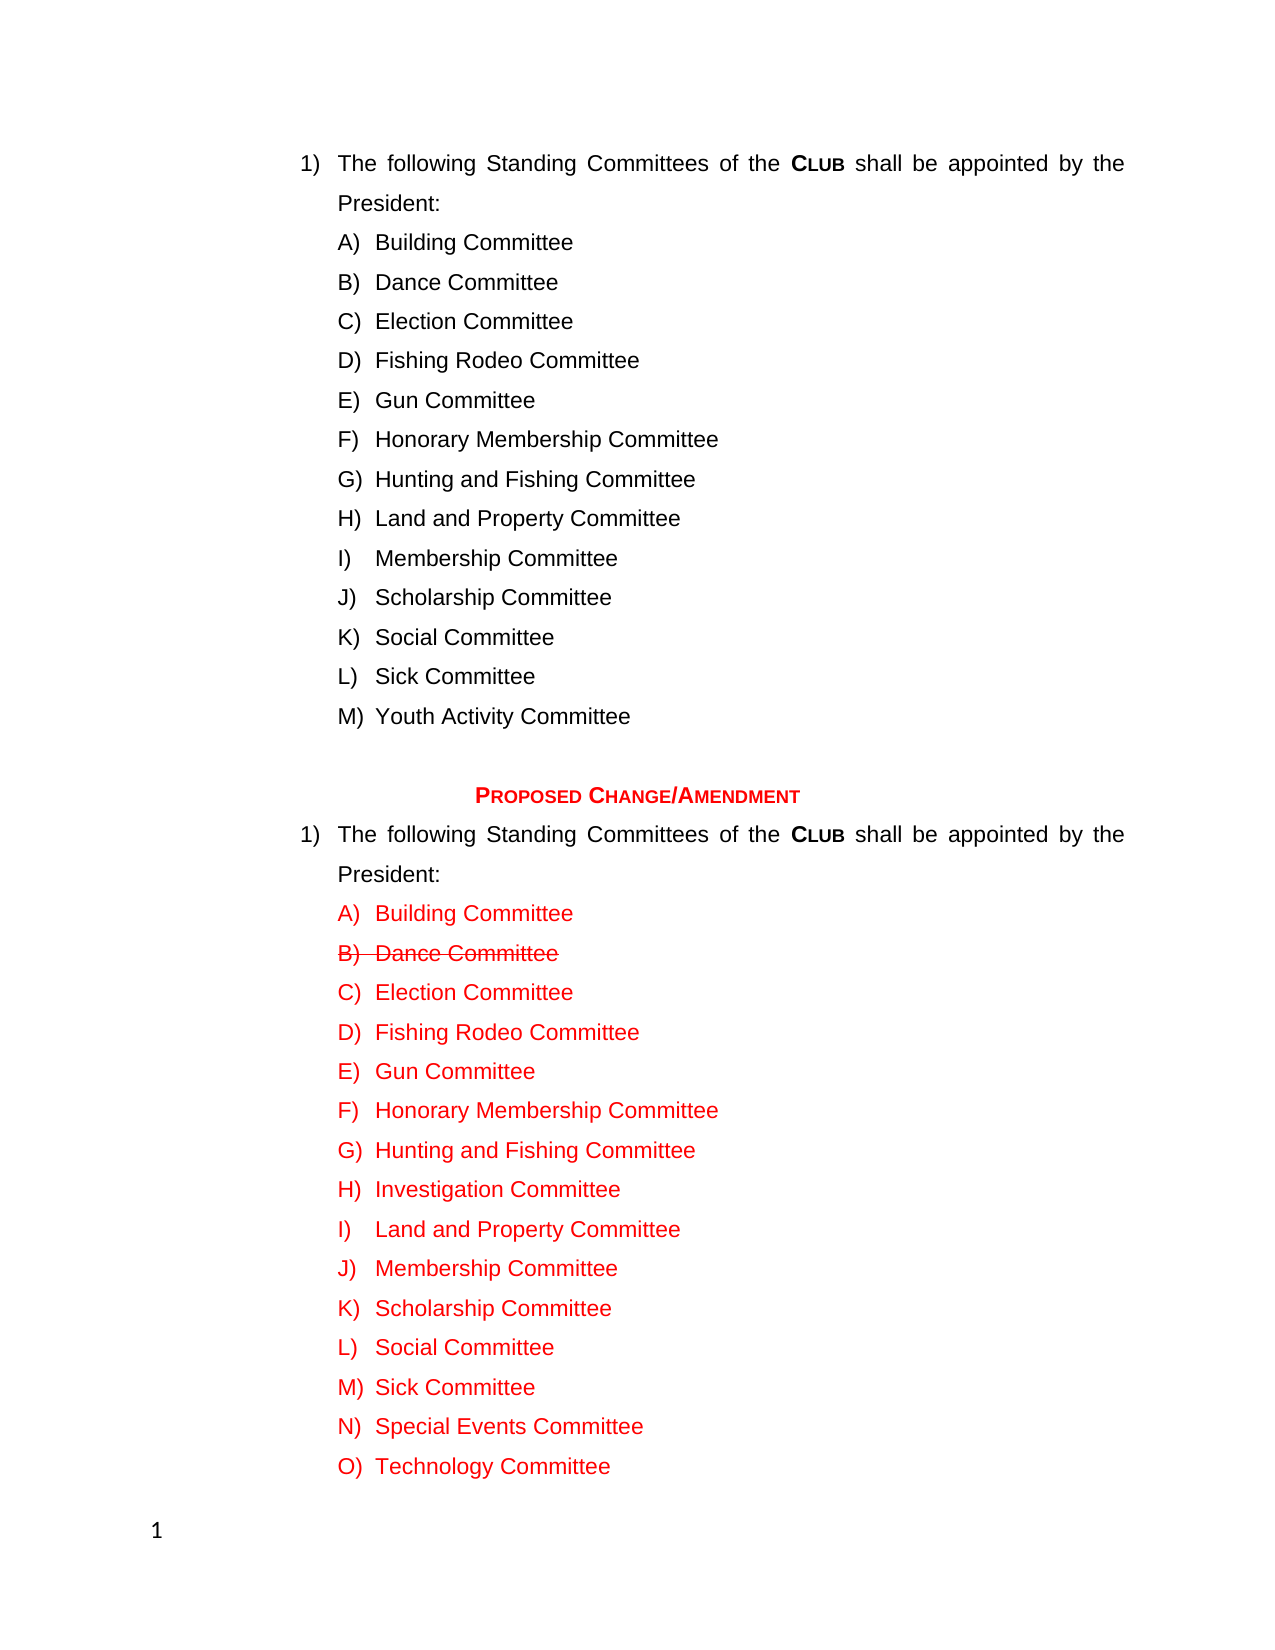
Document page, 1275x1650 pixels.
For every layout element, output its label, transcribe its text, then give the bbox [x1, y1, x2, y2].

list Technology Committee [337, 1453, 1125, 1479]
list Building Committee [337, 229, 1125, 255]
list Sick Committee [337, 1374, 1125, 1400]
list Hunting and Fishing Committee [337, 1137, 1125, 1163]
list Social Committee [337, 1334, 1125, 1361]
list Honorary Membership Committee [337, 426, 1125, 453]
list Gun Committee [337, 1058, 1125, 1084]
list Dance Committee [337, 939, 1125, 966]
list Fishing Rodeo Committee [337, 1018, 1125, 1045]
list The following Standing Committees of the Club shall be appointed by the President: [300, 821, 1125, 887]
list Scholarship Committee [337, 584, 1125, 611]
list The following Standing Committees of the Club shall be appointed by the President: [300, 150, 1125, 216]
list Fishing Rodeo Committee [337, 347, 1125, 374]
list Investigation Committee [337, 1176, 1125, 1203]
list Hunting and Fishing Committee [337, 466, 1125, 492]
list Special Events Committee [337, 1413, 1125, 1440]
list Dance Committee [337, 268, 1125, 295]
list Membership Committee [337, 545, 1125, 571]
text Proposed Change/Amendment [150, 782, 1125, 808]
list Honorary Membership Committee [337, 1097, 1125, 1124]
list Scholarship Committee [337, 1295, 1125, 1321]
list Land and Property Committee [337, 1216, 1125, 1242]
list Social Committee [337, 624, 1125, 650]
list Land and Property Committee [337, 505, 1125, 532]
list Sick Committee [337, 663, 1125, 689]
list Election Committee [337, 308, 1125, 334]
list Building Committee [337, 900, 1125, 926]
list Gun Committee [337, 387, 1125, 413]
list Election Committee [337, 979, 1125, 1005]
list Membership Committee [337, 1255, 1125, 1282]
list Youth Activity Committee [337, 703, 1125, 729]
